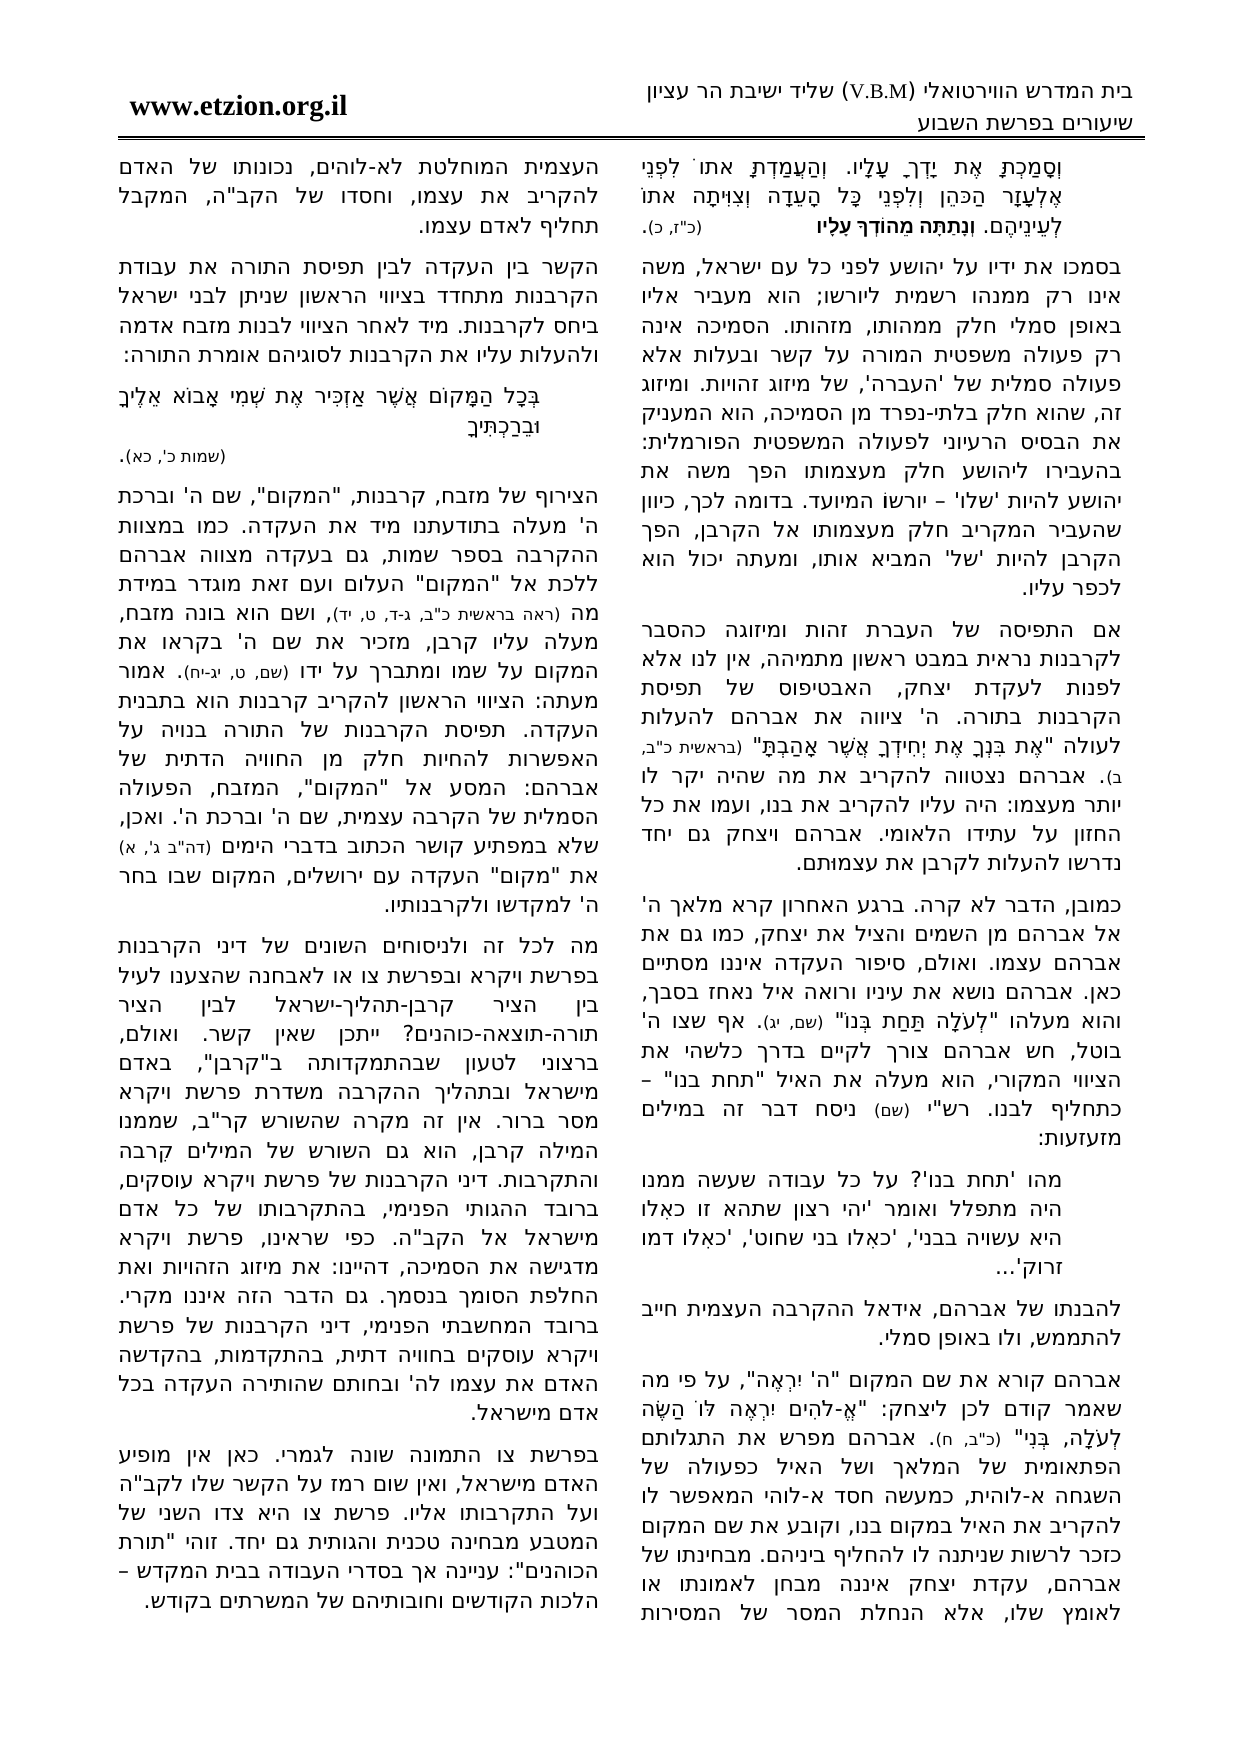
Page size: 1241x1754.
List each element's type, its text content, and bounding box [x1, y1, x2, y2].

text (שמות כ', כא). [118, 439, 540, 468]
text להבנתו של אברהם, אידאל ההקרבה העצמית חייב להתממש, ולו באופן סמלי. [641, 1293, 1122, 1351]
text אם התפיסה של העברת זהות ומיזוגה כהסבר לקרבנות נראית במבט ראשון מתמיהה, אין לנו אלא לפנות לעקדת יצחק, האבטיפוס של תפיסת הקרבנות בתורה. ה' ציווה את אברהם להעלות לעולה "אֶת בִּנְךָ אֶת יְחִידְךָ אֲשֶׁר אָהַבְתָּ" (בראשית כ"ב, ב). אברהם נצטווה להקריב את מה שהיה יקר לו יותר מעצמו: היה עליו להקריב את בנו, ועמו את כל החזון על עתידו הלאומי. אברהם ויצחק גם יחד נדרשו להעלות לקרבן את עצמוּתם. [641, 614, 1122, 876]
text בְּכָל הַמָּקוֹם אֲשֶׁר אַזְכִּיר אֶת שְׁמִי אָבוֹא אֵלֶיךָ וּבֵרַכְתִּיךָ [118, 381, 540, 439]
text הקשר בין העקדה לבין תפיסת התורה את עבודת הקרבנות מתחדד בציווי הראשון שניתן לבני ישראל ביחס לקרבנות. מיד לאחר הציווי לבנות מזבח אדמה ולהעלות עליו את הקרבנות לסוגיהם אומרת התורה: [118, 251, 599, 368]
text וְסָמַכְתָּ אֶת יָדְךָ עָלָיו. וְהַעֲמַדְתָּ אתוֹ לִפְנֵי אֶלְעָזָר הַכּהֵן וְלִפְנֵי כָּל הָעֵדָה וְצִוִּיתָה אתוֹ לְעֵינֵיהֶם. וְנָתַתָּה מֵהוֹדְךָ עָלָיו (כ"ז, כ). [641, 151, 1063, 239]
text בסמכו את ידיו על יהושע לפני כל עם ישראל, משה אינו רק ממנהו רשמית ליורשו; הוא מעביר אליו באופן סמלי חלק ממהותו, מזהותו. הסמיכה אינה רק פעולה משפטית המורה על קשר ובעלות אלא פעולה סמלית של 'העברה', של מיזוג זהויות. ומיזוג זה, שהוא חלק בלתי-נפרד מן הסמיכה, הוא המעניק את הבסיס הרעיוני לפעולה המשפטית הפורמלית: בהעבירו ליהושע חלק מעצמותו הפך משה את יהושע להיות 'שלו' – יורשוֹ המיועד. בדומה לכך, כיוון שהעביר המקריב חלק מעצמותו אל הקרבן, הפך הקרבן להיות 'של' המביא אותו, ומעתה יכול הוא לכפר עליו. [641, 251, 1122, 601]
text מהו 'תחת בנו'? על כל עבודה שעשה ממנו היה מתפלל ואומר 'יהי רצון שתהא זו כאִלו היא עשויה בבני', 'כאִלו בני שחוט', 'כאִלו דמו זרוק'... [641, 1164, 1063, 1281]
text כמובן, הדבר לא קרה. ברגע האחרון קרא מלאך ה' אל אברהם מן השמים והציל את יצחק, כמו גם את אברהם עצמו. ואולם, סיפור העקדה איננו מסתיים כאן. אברהם נושא את עיניו ורואה איל נאחז בסבך, והוא מעלהו "לְעֹלָה תַּחַת בְּנוֹ" (שם, יג). אף שצו ה' בוטל, חש אברהם צורך לקיים בדרך כלשהי את הציווי המקורי, הוא מעלה את האיל "תחת בנו" – כתחליף לבנו. רש"י (שם) ניסח דבר זה במילים מזעזעות: [641, 889, 1122, 1151]
text הצירוף של מזבח, קרבנות, "המקום", שם ה' וברכת ה' מעלה בתודעתנו מיד את העקדה. כמו במצוות ההקרבה בספר שמות, גם בעקדה מצווה אברהם ללכת אל "המקום" העלום ועם זאת מוגדר במידת מה (ראה בראשית כ"ב, ג-ד, ט, יד), ושם הוא בונה מזבח, מעלה עליו קרבן, מזכיר את שם ה' בקראו את המקום על שמו ומתברך על ידו (שם, ט, יג-יח). אמור מעתה: הציווי הראשון להקריב קרבנות הוא בתבנית העקדה. תפיסת הקרבנות של התורה בנויה על האפשרות להחיות חלק מן החוויה הדתית של אברהם: המסע אל "המקום", המזבח, הפעולה הסמלית של הקרבה עצמית, שם ה' וברכת ה'. ואכן, שלא במפתיע קושר הכתוב בדברי הימים (דה"ב ג', א) את "מקום" העקדה עם ירושלים, המקום שבו בחר ה' למקדשו ולקרבנותיו. [118, 481, 599, 918]
text אברהם קורא את שם המקום "ה' יִרְאֶה", על פי מה שאמר קודם לכן ליצחק: "אֱ-לֹהִים יִרְאֶה לּוֹ הַשֶּׂה לְעֹלָה, בְּנִי" (כ"ב, ח). אברהם מפרש את התגלותם הפתאומית של המלאך ושל האיל כפעולה של השגחה א-לוהית, כמעשה חסד א-לוהי המאפשר לו להקריב את האיל במקום בנו, וקובע את שם המקום כזכר לרשות שניתנה לו להחליף ביניהם. מבחינתו של אברהם, עקדת יצחק איננה מבחן לאמונתו או לאומץ שלו, אלא הנחלת המסר של המסירות העצמית המוחלטת לא-לוהים, נכונותו של האדם להקריב את עצמו, וחסדו של הקב"ה, המקבל תחליף לאדם עצמו. [641, 1364, 1122, 1626]
text מה לכל זה ולניסוחים השונים של דיני הקרבנות בפרשת ויקרא ובפרשת צו או לאבחנה שהצענו לעיל בין הציר קרבן-תהליך-ישראל לבין הציר תורה-תוצאה-כוהנים? ייתכן שאין קשר. ואולם, ברצוני לטעון שבהתמקדותה ב"קרבן", באדם מישראל ובתהליך ההקרבה משדרת פרשת ויקרא מסר ברור. אין זה מקרה שהשורש קר"ב, שממנו המילה קרבן, הוא גם השורש של המילים קִרבה והתקרבות. דיני הקרבנות של פרשת ויקרא עוסקים, ברובד ההגותי הפנימי, בהתקרבותו של כל אדם מישראל אל הקב"ה. כפי שראינו, פרשת ויקרא מדגישה את הסמיכה, דהיינו: את מיזוג הזהויות ואת החלפת הסומך בנסמך. גם הדבר הזה איננו מקרי. ברובד המחשבתי הפנימי, דיני הקרבנות של פרשת ויקרא עוסקים בחוויה דתית, בהתקדמות, בהקדשה האדם את עצמו לה' ובחותם שהותירה העקדה בכל אדם מישראל. [118, 931, 599, 1426]
text אברהם קורא את שם המקום "ה' יִרְאֶה", על פי מה שאמר קודם לכן ליצחק: "אֱ-לֹהִים יִרְאֶה לּוֹ הַשֶּׂה לְעֹלָה, בְּנִי" (כ"ב, ח). אברהם מפרש את התגלותם הפתאומית של המלאך ושל האיל כפעולה של השגחה א-לוהית, כמעשה חסד א-לוהי המאפשר לו להקריב את האיל במקום בנו, וקובע את שם המקום כזכר לרשות שניתנה לו להחליף ביניהם. מבחינתו של אברהם, עקדת יצחק איננה מבחן לאמונתו או לאומץ שלו, אלא הנחלת המסר של המסירות העצמית המוחלטת לא-לוהים, נכונותו של האדם להקריב את עצמו, וחסדו של הקב"ה, המקבל תחליף לאדם עצמו. [118, 151, 599, 239]
text בפרשת צו התמונה שונה לגמרי. כאן אין מופיע האדם מישראל, ואין שום רמז על הקשר שלו לקב"ה ועל התקרבותו אליו. פרשת צו היא צדו השני של המטבע מבחינה טכנית והגותית גם יחד. זוהי "תורת הכוהנים": עניינה אך בסדרי העבודה בבית המקדש – הלכות הקודשים וחובותיהם של המשרתים בקודש. [118, 1439, 599, 1614]
